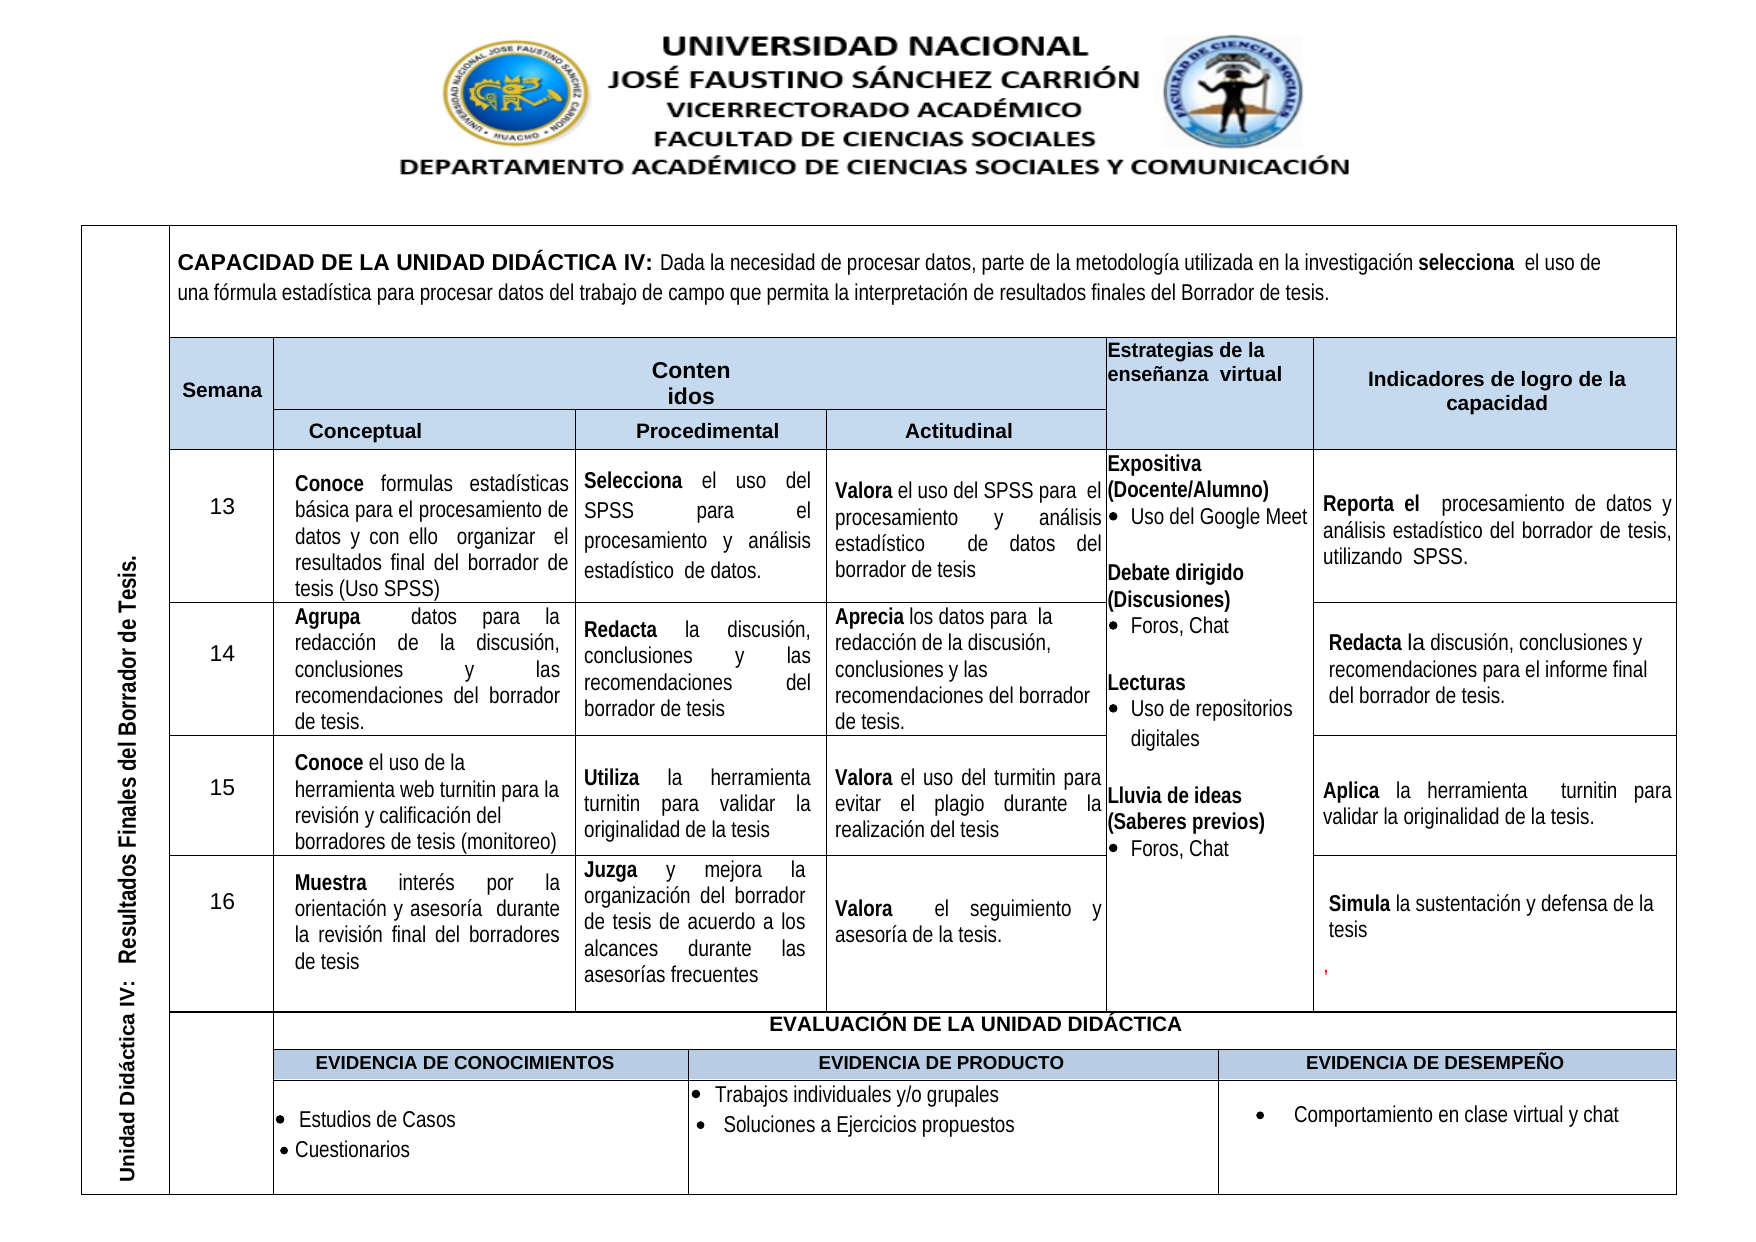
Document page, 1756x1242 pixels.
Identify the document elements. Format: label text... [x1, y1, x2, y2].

table_cell 13 [170, 450, 273, 602]
table_cell Agrupa datos para la redacción de la discusión, conclusiones y las recomendaciones del borrador de tesis. [274, 603, 575, 734]
table_cell Expositiva (Docente/Alumno) Uso del Google Meet Debate dirigido (Discusiones) Foros, Chat Lecturas Uso de repositorios digitales Lluvia de ideas (Saberes previos) Foros, Chat [1107, 450, 1313, 1011]
table_cell EVIDENCIA DE DESEMPEÑO [1219, 1050, 1676, 1079]
table_cell 14 [170, 603, 273, 734]
table_cell Actitudinal [827, 410, 1106, 449]
table_cell Muestra interés por la orientación y asesoría durante la revisión final del borradores de tesis [274, 856, 575, 1011]
table_cell Aprecia los datos para la redacción de la discusión, conclusiones y las recomendaciones del borrador de tesis. [827, 603, 1106, 734]
table_cell Estrategias de la enseñanza virtual [1107, 338, 1313, 449]
table_cell Selecciona el uso del SPSS para el procesamiento y análisis estadístico de datos. [576, 450, 826, 602]
table_cell EVALUACIÓN DE LA UNIDAD DIDÁCTICA [274, 1013, 1676, 1049]
table_cell Aplica la herramienta turnitin para validar la originalidad de la tesis. [1314, 736, 1676, 854]
table_cell 15 [170, 736, 273, 854]
picture [384, 11, 1373, 200]
table_cell Simula la sustentación y defensa de la tesis , [1314, 856, 1676, 1011]
table_cell Utiliza la herramienta turnitin para validar la originalidad de la tesis [576, 736, 826, 854]
table_cell Valora el uso del turmitin para evitar el plagio durante la realización del tesis [827, 736, 1106, 854]
table_cell EVIDENCIA DE PRODUCTO [689, 1050, 1218, 1079]
table_cell Reporta el procesamiento de datos y análisis estadístico del borrador de tesis, utilizando SPSS. [1314, 450, 1676, 602]
table_cell Valora el uso del SPSS para el procesamiento y análisis estadístico de datos del borrador de tesis [827, 450, 1106, 602]
table_header CAPACIDAD DE LA UNIDAD DIDÁCTICA IV: Dada la necesidad de procesar datos, parte de la metodología utilizada en la investigación selecciona el uso de una fórmula estadística para procesar datos del trabajo de campo que permita la interpretación de resultados finales del Borrador de tesis. [170, 226, 1676, 337]
table_cell Juzga y mejora la organización del borrador de tesis de acuerdo a los alcances durante las asesorías frecuentes [576, 856, 826, 1011]
table_cell Estudios de Casos Cuestionarios [274, 1081, 688, 1194]
table_cell Conceptual [274, 410, 575, 449]
table_cell Conoce el uso de la herramienta web turnitin para la revisión y calificación del borradores de tesis (monitoreo) [274, 736, 575, 854]
table_cell Valora el seguimiento y asesoría de la tesis. [827, 856, 1106, 1011]
table_cell Redacta la discusión, conclusiones y las recomendaciones del borrador de tesis [576, 603, 826, 734]
table_cell [170, 1013, 273, 1194]
table_cell Semana [170, 338, 273, 449]
table_cell EVIDENCIA DE CONOCIMIENTOS [274, 1050, 688, 1079]
table_cell Unidad Didáctica IV: Resultados Finales del Borrador de Tesis. [82, 337, 169, 1194]
table_header [82, 226, 169, 337]
table_cell Comportamiento en clase virtual y chat [1219, 1081, 1676, 1194]
table_cell Trabajos individuales y/o grupales Soluciones a Ejercicios propuestos [689, 1081, 1218, 1194]
table_cell 16 [170, 856, 273, 1011]
table_cell Procedimental [576, 410, 826, 449]
table_cell Indicadores de logro de la capacidad [1314, 338, 1676, 449]
table_cell Redacta la discusión, conclusiones y recomendaciones para el informe final del borrador de tesis. [1314, 603, 1676, 734]
table_cell Conoce formulas estadísticas básica para el procesamiento de datos y con ello organizar el resultados final del borrador de tesis (Uso SPSS) [274, 450, 575, 602]
table_cell Contenidos [274, 338, 1106, 409]
